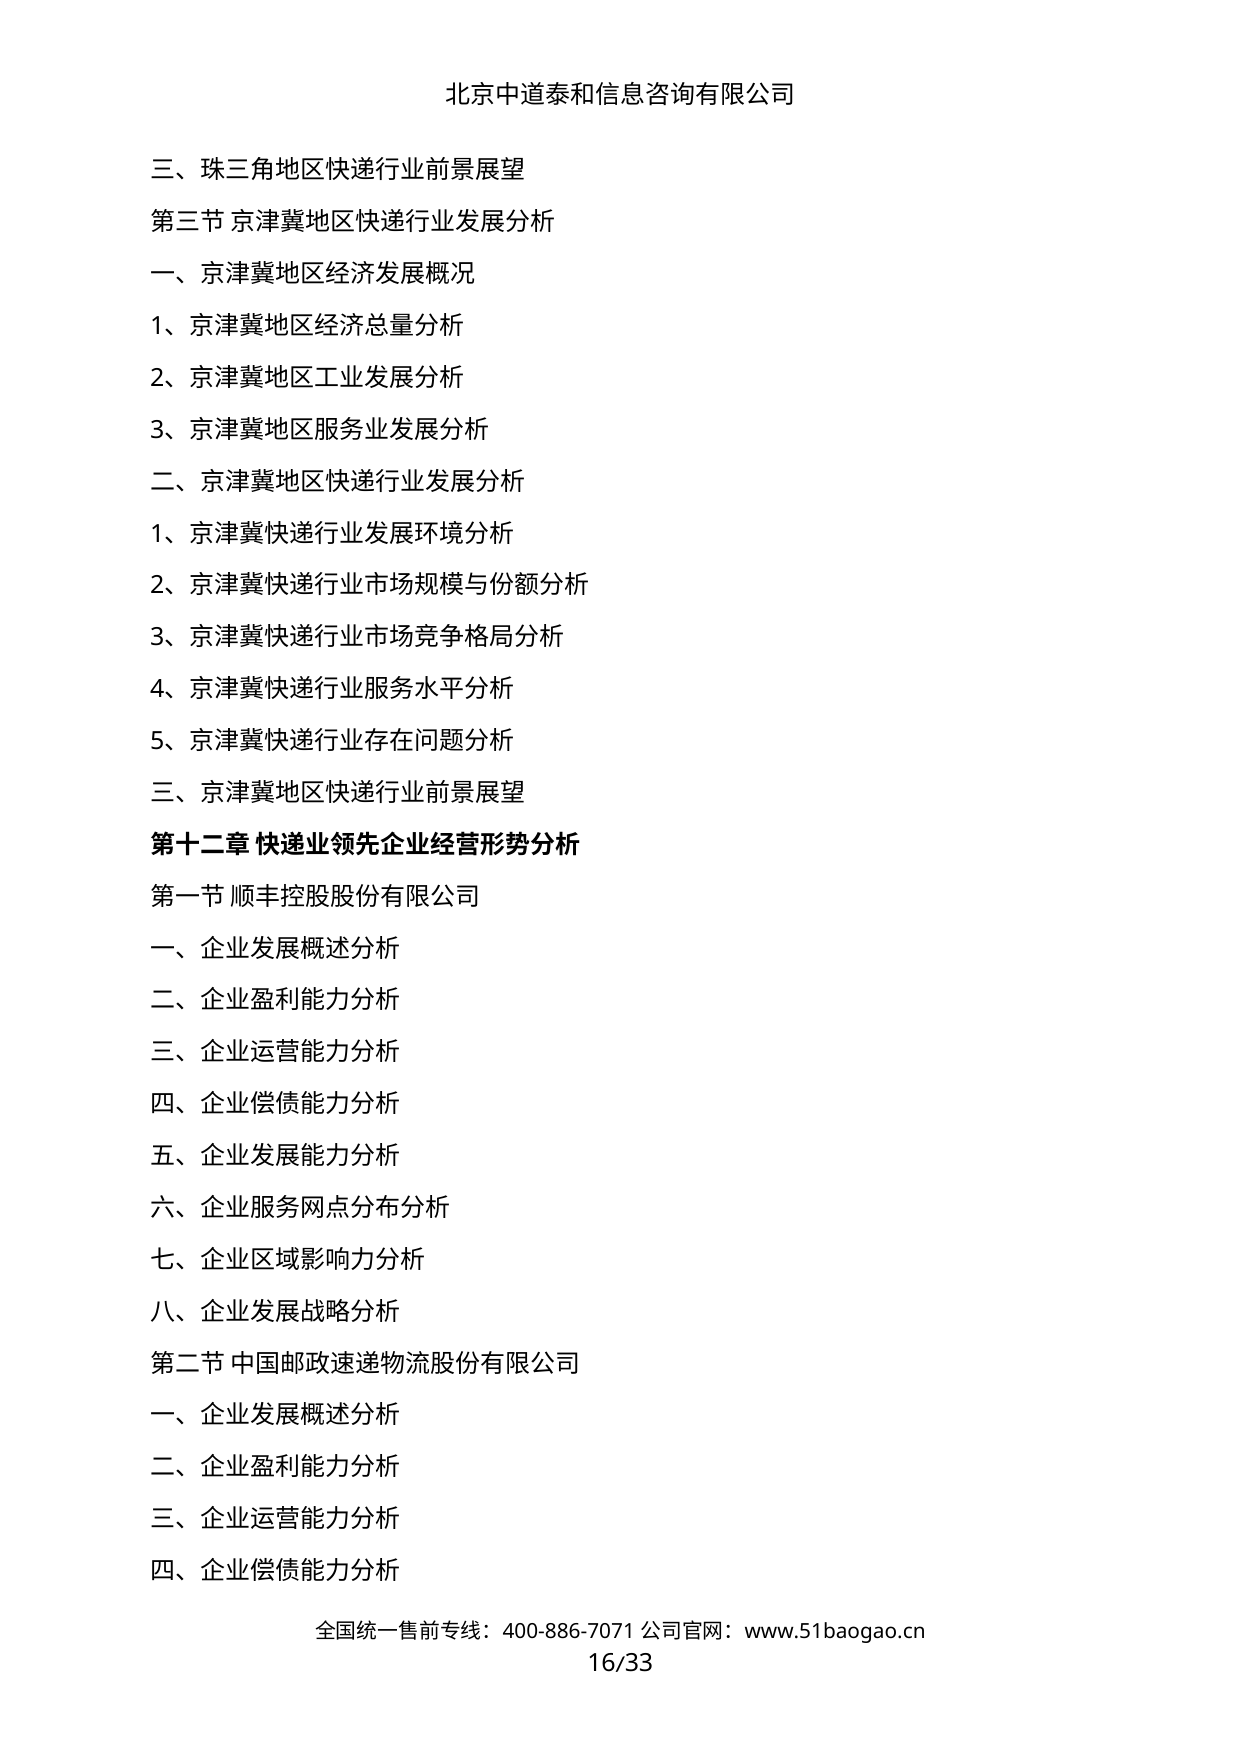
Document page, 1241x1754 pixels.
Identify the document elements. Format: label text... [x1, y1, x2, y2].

text 2、京津冀地区工业发展分析 [150, 357, 1090, 394]
text 一、企业发展概述分析 [150, 1395, 1090, 1431]
text 七、企业区域影响力分析 [150, 1239, 1090, 1276]
text 第一节 顺丰控股股份有限公司 [150, 876, 1090, 912]
text 三、京津冀地区快递行业前景展望 [150, 772, 1090, 809]
text 一、企业发展概述分析 [150, 928, 1090, 964]
text 3、京津冀快递行业市场竞争格局分析 [150, 617, 1090, 653]
text 2、京津冀快递行业市场规模与份额分析 [150, 565, 1090, 601]
text 六、企业服务网点分布分析 [150, 1187, 1090, 1224]
text 二、企业盈利能力分析 [150, 1447, 1090, 1483]
text 二、京津冀地区快递行业发展分析 [150, 461, 1090, 497]
text 八、企业发展战略分析 [150, 1291, 1090, 1327]
text 三、珠三角地区快递行业前景展望 [150, 150, 1090, 186]
text 五、企业发展能力分析 [150, 1136, 1090, 1172]
text 三、企业运营能力分析 [150, 1499, 1090, 1535]
text 1、京津冀快递行业发展环境分析 [150, 513, 1090, 549]
text 第三节 京津冀地区快递行业发展分析 [150, 202, 1090, 238]
text 四、企业偿债能力分析 [150, 1551, 1090, 1587]
text 三、企业运营能力分析 [150, 1032, 1090, 1068]
text 1、京津冀地区经济总量分析 [150, 306, 1090, 342]
text 二、企业盈利能力分析 [150, 980, 1090, 1016]
text 第十二章 快递业领先企业经营形势分析 [150, 824, 1090, 861]
text 5、京津冀快递行业存在问题分析 [150, 721, 1090, 757]
text 一、京津冀地区经济发展概况 [150, 254, 1090, 290]
text 四、企业偿债能力分析 [150, 1084, 1090, 1120]
text 第二节 中国邮政速递物流股份有限公司 [150, 1343, 1090, 1379]
text 3、京津冀地区服务业发展分析 [150, 409, 1090, 446]
text 4、京津冀快递行业服务水平分析 [150, 669, 1090, 705]
